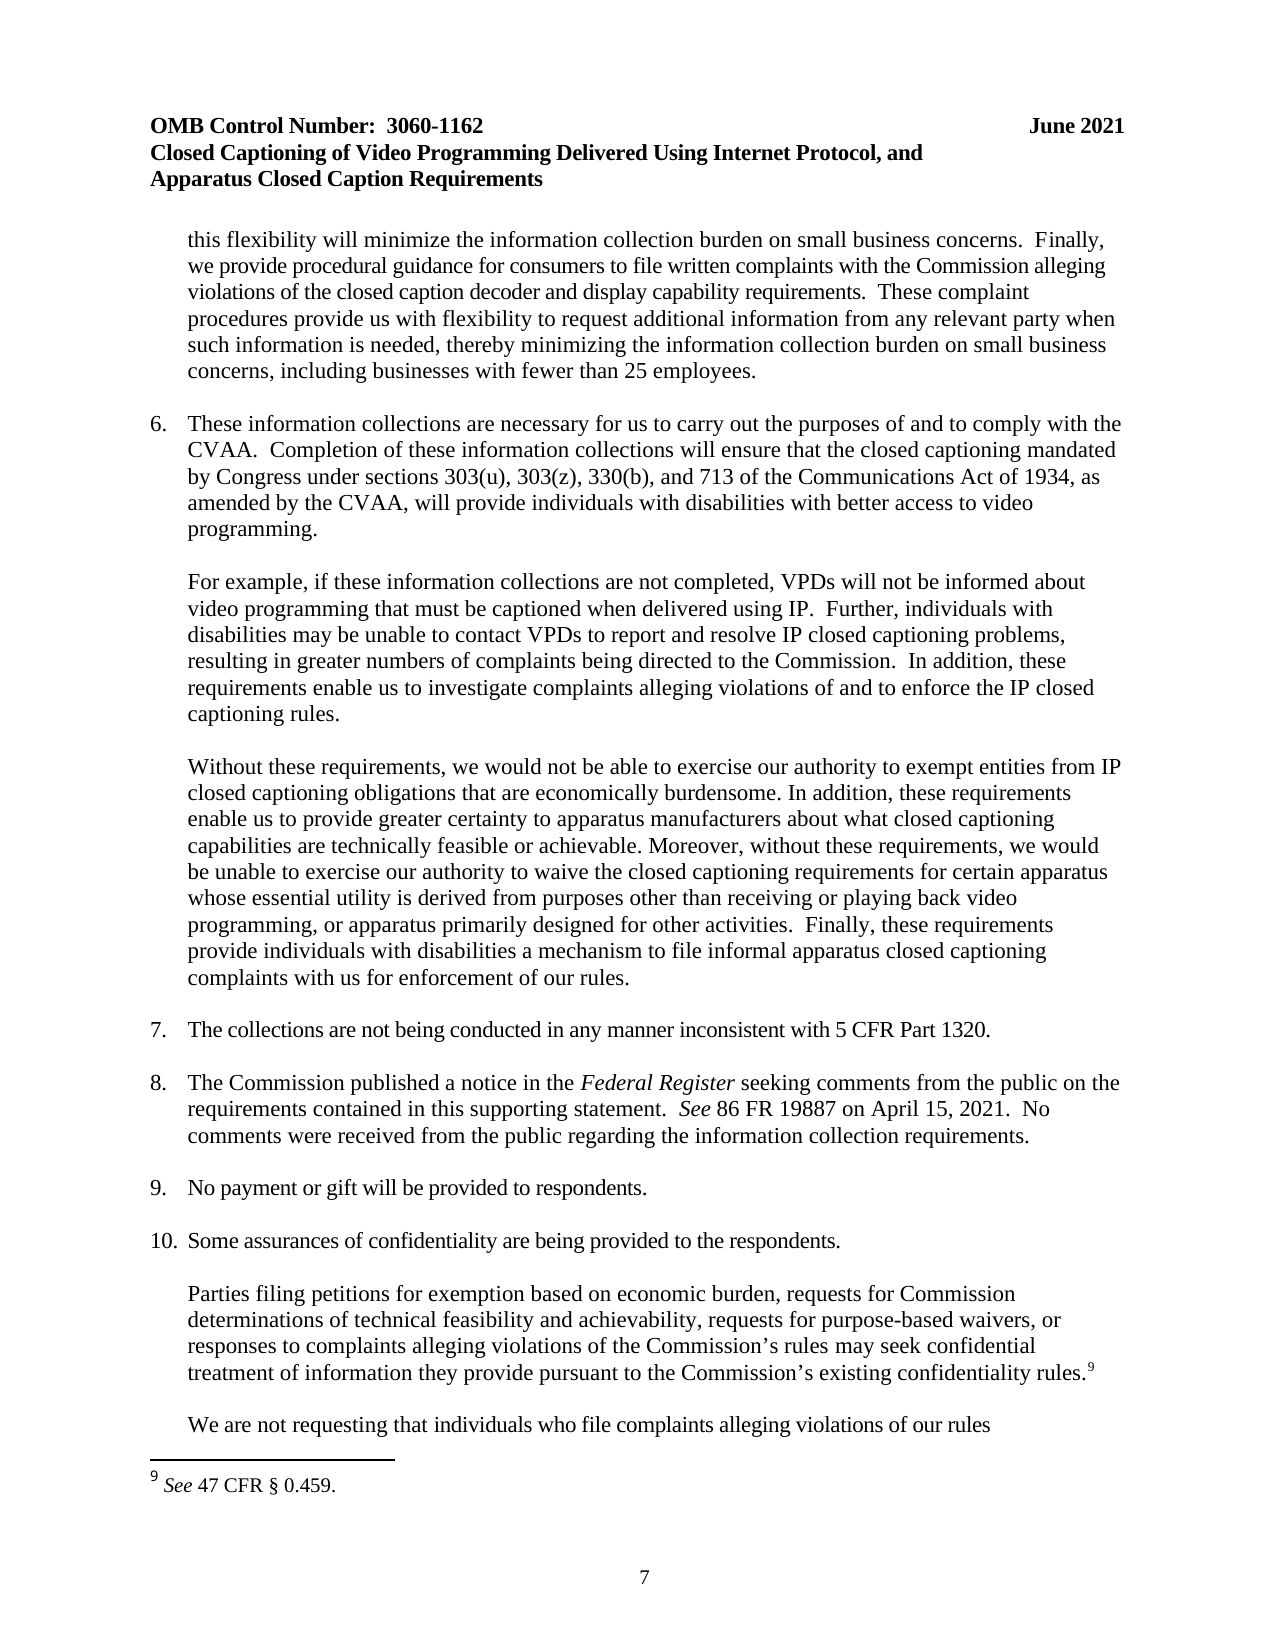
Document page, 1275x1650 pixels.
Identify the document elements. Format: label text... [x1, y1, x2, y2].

text 6. These information collections are necessary for us to carry out the purposes of and to comply with the CVAA. Completion of these information collections will ensure that the closed captioning mandated by Congress under sections 303(u), 303(z), 330(b), and 713 of the Communications Act of 1934, as amended by the CVAA, will provide individuals with disabilities with better access to video programming. [150, 410, 1125, 542]
text 7. The collections are not being conducted in any manner inconsistent with 5 CFR Part 1320. [150, 1016, 1125, 1043]
text 10. Some assurances of confidentiality are being provided to the respondents. [150, 1227, 1125, 1253]
text Parties filing petitions for exemption based on economic burden, requests for Commission determinations of technical feasibility and achievability, requests for purpose-based waivers, or responses to complaints alleging violations of the Commission’s rules may seek confidential treatment of information they provide pursuant to the Commission’s existing confidentiality rules. [150, 1280, 1125, 1385]
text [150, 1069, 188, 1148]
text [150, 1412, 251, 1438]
text For example, if these information collections are not completed, VPDs will not be informed about video programming that must be captioned when delivered using IP. Further, individuals with disabilities may be unable to contact VPDs to report and resolve IP closed captioning problems, resulting in greater numbers of complaints being directed to the Commission. In addition, these requirements enable us to investigate complaints alleging violations of and to enforce the IP closed captioning rules. [150, 568, 1125, 726]
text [150, 226, 1125, 384]
text 9. No payment or gift will be provided to respondents. [150, 1174, 1125, 1201]
text Without these requirements, we would not be able to exercise our authority to exempt entities from IP closed captioning obligations that are economically burdensome. In addition, these requirements enable us to provide greater certainty to apparatus manufacturers about what closed captioning capabilities are technically feasible or achievable. Moreover, without these requirements, we would be unable to exercise our authority to waive the closed captioning requirements for certain apparatus whose essential utility is derived from purposes other than receiving or playing back video programming, or apparatus primarily designed for other activities. Finally, these requirements provide individuals with disabilities a mechanism to file informal apparatus closed captioning complaints with us for enforcement of our rules. [150, 753, 1125, 990]
